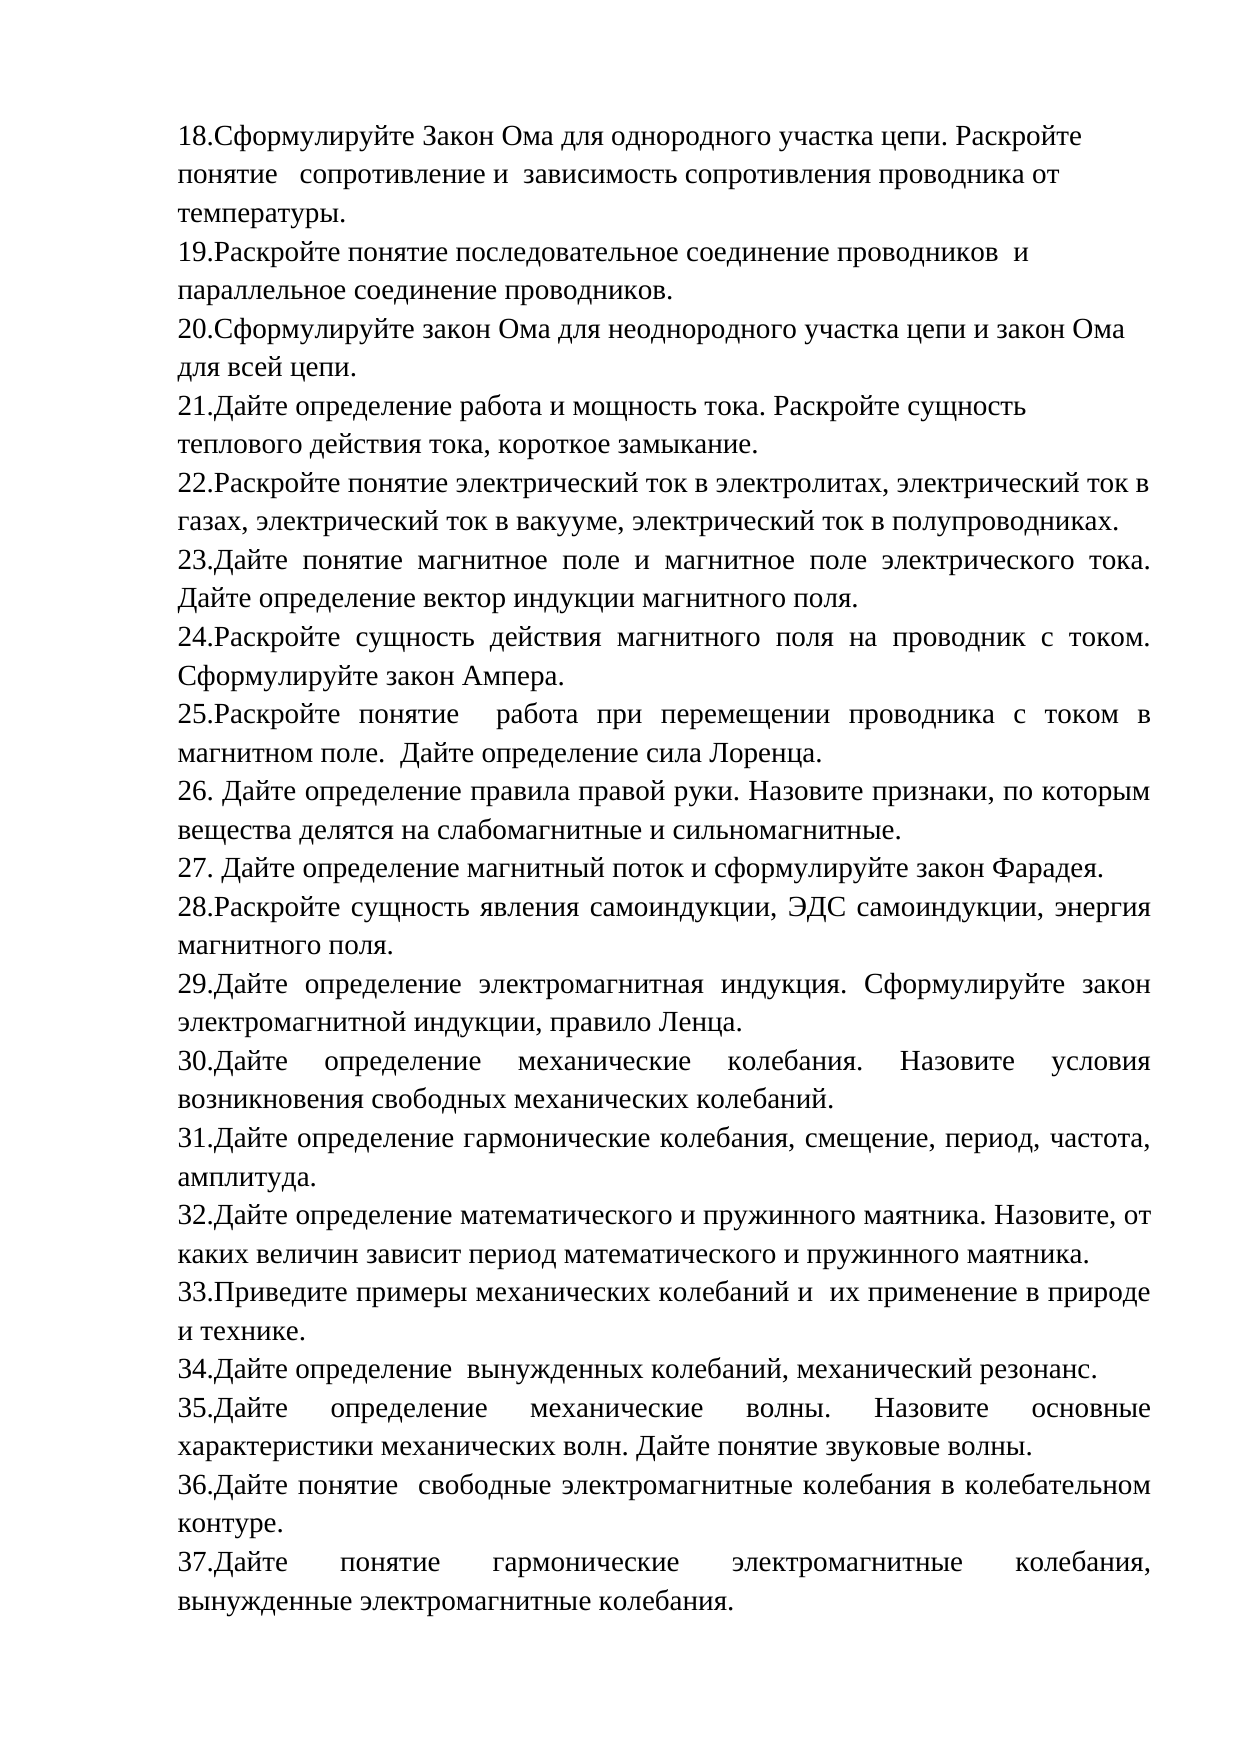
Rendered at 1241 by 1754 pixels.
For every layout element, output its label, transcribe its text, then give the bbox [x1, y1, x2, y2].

text 24.Раскройте сущность действия магнитного поля на проводник с током. Сформулируйте закон Ампера. [177, 619, 1152, 691]
text 36.Дайте понятие свободные электромагнитные колебания в колебательном контуре. [177, 1467, 1152, 1539]
text 21.Дайте определение работа и мощность тока. Раскройте сущность теплового действия тока, короткое замыкание. [177, 388, 1152, 460]
text 35.Дайте определение механические волны. Назовите основные характеристики механических волн. Дайте понятие звуковые волны. [177, 1390, 1152, 1462]
text 37.Дайте понятие гармонические электромагнитные колебания, вынужденные электромагнитные колебания. [177, 1544, 1152, 1616]
text 34.Дайте определение вынужденных колебаний, механический резонанс. [177, 1351, 1152, 1385]
text 23.Дайте понятие магнитное поле и магнитное поле электрического тока. Дайте определение вектор индукции магнитного поля. [177, 542, 1152, 614]
text 27. Дайте определение магнитный поток и сформулируйте закон Фарадея. [177, 850, 1152, 884]
text 28.Раскройте сущность явления самоиндукции, ЭДС самоиндукции, энергия магнитного поля. [177, 889, 1152, 961]
text 33.Приведите примеры механических колебаний и их применение в природе и технике. [177, 1274, 1152, 1346]
text 18.Сформулируйте Закон Ома для однородного участка цепи. Раскройте понятие сопротивление и зависимость сопротивления проводника от температуры. [177, 118, 1152, 229]
text 25.Раскройте понятие работа при перемещении проводника с током в магнитном поле. Дайте определение сила Лоренца. [177, 696, 1152, 768]
text 29.Дайте определение электромагнитная индукция. Сформулируйте закон электромагнитной индукции, правило Ленца. [177, 966, 1152, 1038]
text 19.Раскройте понятие последовательное соединение проводников и параллельное соединение проводников. [177, 234, 1152, 306]
text 32.Дайте определение математического и пружинного маятника. Назовите, от каких величин зависит период математического и пружинного маятника. [177, 1197, 1152, 1269]
text 22.Раскройте понятие электрический ток в электролитах, электрический ток в газах, электрический ток в вакууме, электрический ток в полупроводниках. [177, 465, 1152, 537]
text 20.Сформулируйте закон Ома для неоднородного участка цепи и закон Ома для всей цепи. [177, 311, 1152, 383]
text 26. Дайте определение правила правой руки. Назовите признаки, по которым вещества делятся на слабомагнитные и сильномагнитные. [177, 773, 1152, 845]
text 30.Дайте определение механические колебания. Назовите условия возникновения свободных механических колебаний. [177, 1043, 1152, 1115]
text 31.Дайте определение гармонические колебания, смещение, период, частота, амплитуда. [177, 1120, 1152, 1192]
